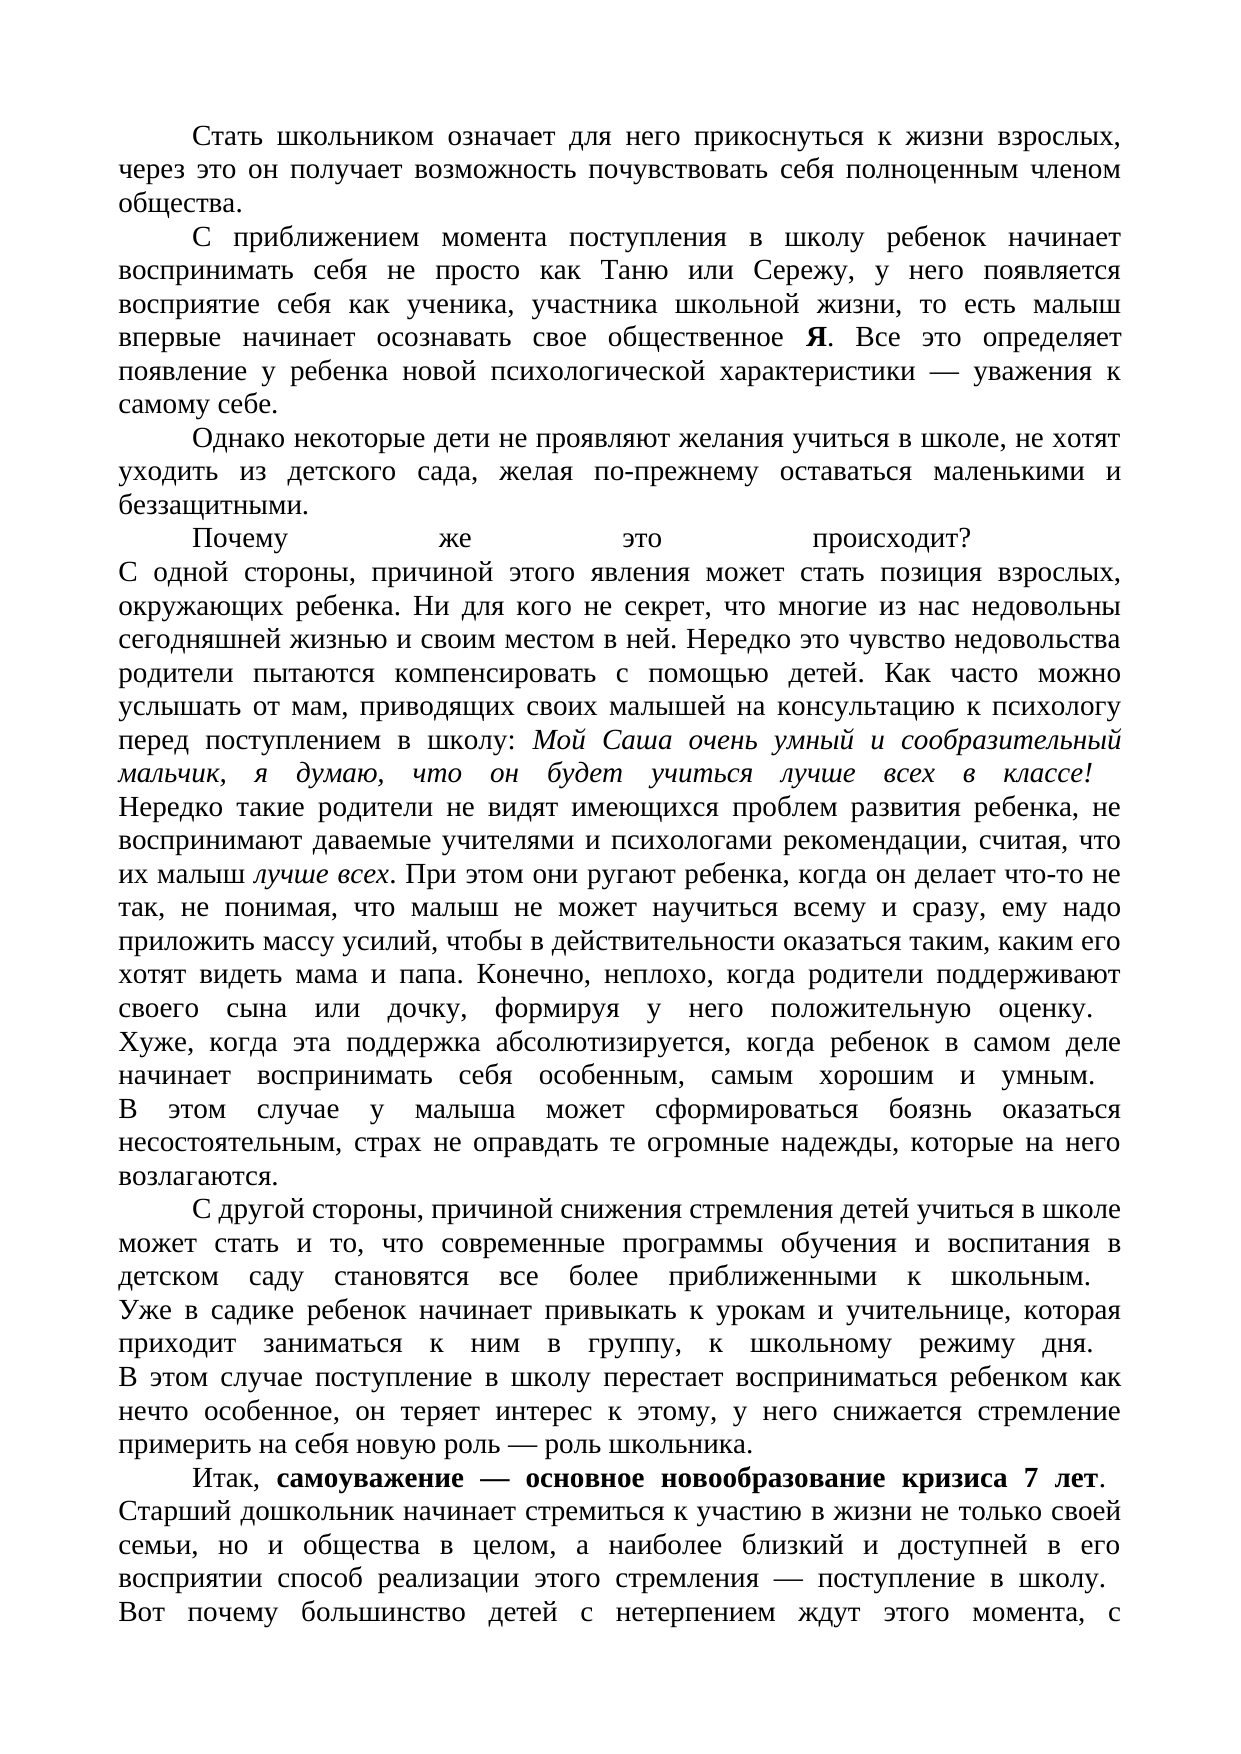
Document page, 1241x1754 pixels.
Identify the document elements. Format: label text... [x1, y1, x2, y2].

text С приближением момента поступления в школу ребенок начинает воспринимать себя не просто как Таню или Сережу, у него появляется восприятие себя как ученика, участника школьной жизни, то есть малыш впервые начинает осознавать свое общественное Я. Все это определяет появление у ребенка новой психологической характеристики — уважения к самому себе. [118, 219, 1122, 420]
text Однако некоторые дети не проявляют желания учиться в школе, не хотят уходить из детского сада, желая по-прежнему оставаться маленькими и беззащитными. [118, 420, 1122, 521]
text Почему же это происходит? С одной стороны, причиной этого явления может стать позиция взрослых, окружающих ребенка. Ни для кого не секрет, что многие из нас недовольны сегодняшней жизнью и своим местом в ней. Нередко это чувство недовольства родители пытаются компенсировать с помощью детей. Как часто можно услышать от мам, приводящих своих малышей на консультацию к психологу перед поступлением в школу: Мой Саша очень умный и сообразительный мальчик, я думаю, что он будет учиться лучше всех в классе! Нередко такие родители не видят имеющихся проблем развития ребенка, не воспринимают даваемые учителями и психологами рекомендации, считая, что их малыш лучше всех. При этом они ругают ребенка, когда он делает что-то не так, не понимая, что малыш не может научиться всему и сразу, ему надо приложить массу усилий, чтобы в действительности оказаться таким, каким его хотят видеть мама и папа. Конечно, неплохо, когда родители поддерживают своего сына или дочку, формируя у него положительную оценку. Хуже, когда эта поддержка абсолютизируется, когда ребенок в самом деле начинает воспринимать себя особенным, самым хорошим и умным. В этом случае у малыша может сформироваться боязнь оказаться несостоятельным, страх не оправдать те огромные надежды, которые на него возлагаются. [118, 521, 1122, 1191]
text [118, 1460, 1122, 1627]
text Стать школьником означает для него прикоснуться к жизни взрослых, через это он получает возможность почувствовать себя полноценным членом общества. [118, 118, 1122, 219]
text С другой стороны, причиной снижения стремления детей учиться в школе может стать и то, что современные программы обучения и воспитания в детском саду становятся все более приближенными к школьным. Уже в садике ребенок начинает привыкать к урокам и учительнице, которая приходит заниматься к ним в группу, к школьному режиму дня. В этом случае поступление в школу перестает восприниматься ребенком как нечто особенное, он теряет интерес к этому, у него снижается стремление примерить на себя новую роль — роль школьника. [118, 1191, 1122, 1460]
